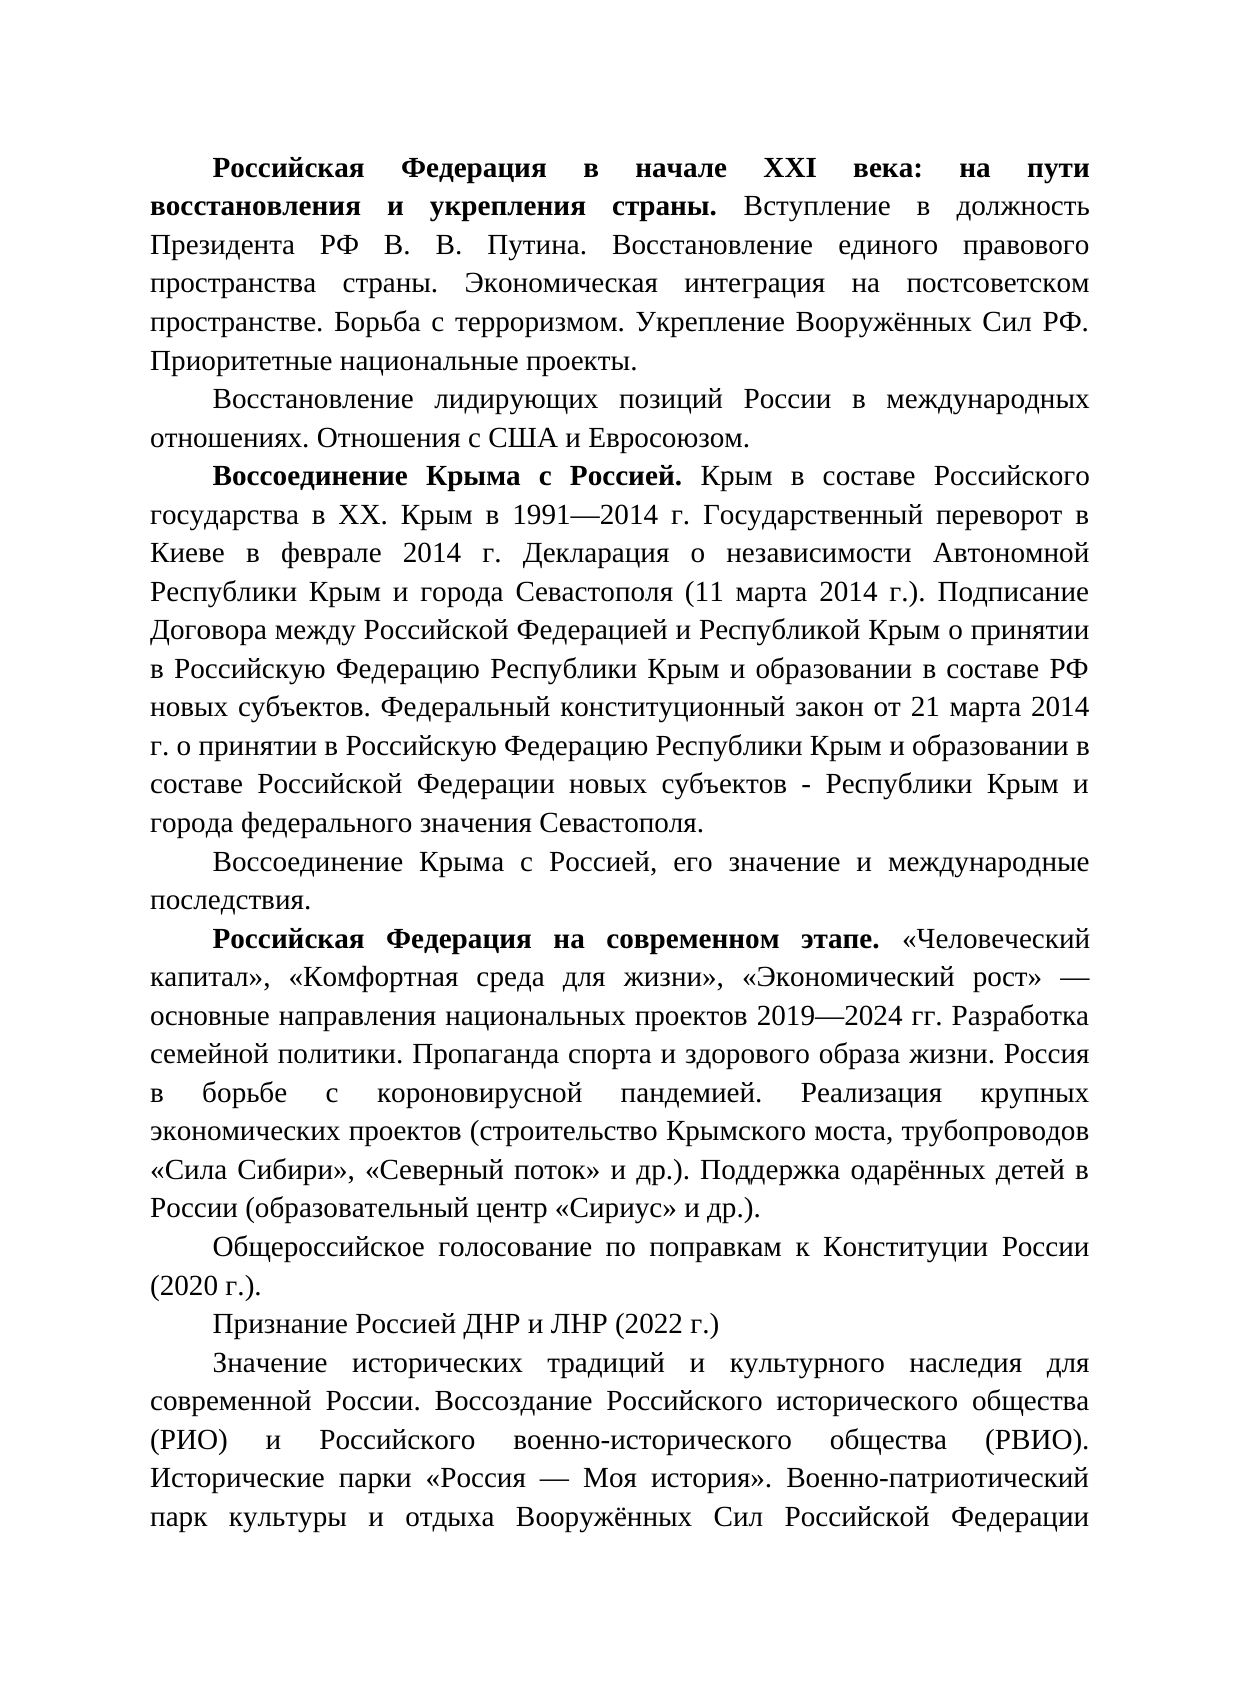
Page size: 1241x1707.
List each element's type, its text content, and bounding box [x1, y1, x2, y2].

text Российская Федерация в начале XXI века: на пути восстановления и укрепления страны. Вступление в должность Президента РФ В. В. Путина. Восстановление единого правового пространства страны. Экономическая интеграция на постсоветском пространстве. Борьба с терроризмом. Укрепление Вооружённых Сил РФ. Приоритетные национальные проекты. [150, 150, 1090, 376]
text Восстановление лидирующих позиций России в международных отношениях. Отношения с США и Евросоюзом. [150, 381, 1090, 453]
text Воссоединение Крыма с Россией, его значение и международные последствия. [150, 844, 1090, 916]
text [150, 1345, 1090, 1532]
text Воссоединение Крыма с Россией. Крым в составе Российского государства в XX. Крым в 1991—2014 г. Государственный переворот в Киеве в феврале 2014 г. Декларация о независимости Автономной Республики Крым и города Севастополя (11 марта 2014 г.). Подписание Договора между Российской Федерацией и Республикой Крым о принятии в Российскую Федерацию Республики Крым и образовании в составе РФ новых субъектов. Федеральный конституционный закон от 21 марта 2014 г. о принятии в Российскую Федерацию Республики Крым и образовании в составе Российской Федерации новых субъектов - Республики Крым и города федерального значения Севастополя. [150, 458, 1090, 839]
text Российская Федерация на современном этапе. «Человеческий капитал», «Комфортная среда для жизни», «Экономический рост» — основные направления национальных проектов 2019—2024 гг. Разработка семейной политики. Пропаганда спорта и здорового образа жизни. Россия в борьбе с короновирусной пандемией. Реализация крупных экономических проектов (строительство Крымского моста, трубопроводов «Сила Сибири», «Северный поток» и др.). Поддержка одарённых детей в России (образовательный центр «Сириус» и др.). [150, 921, 1090, 1224]
text Признание Россией ДНР и ЛНР (2022 г.) [150, 1306, 1090, 1340]
text Общероссийское голосование по поправкам к Конституции России (2020 г.). [150, 1229, 1090, 1301]
